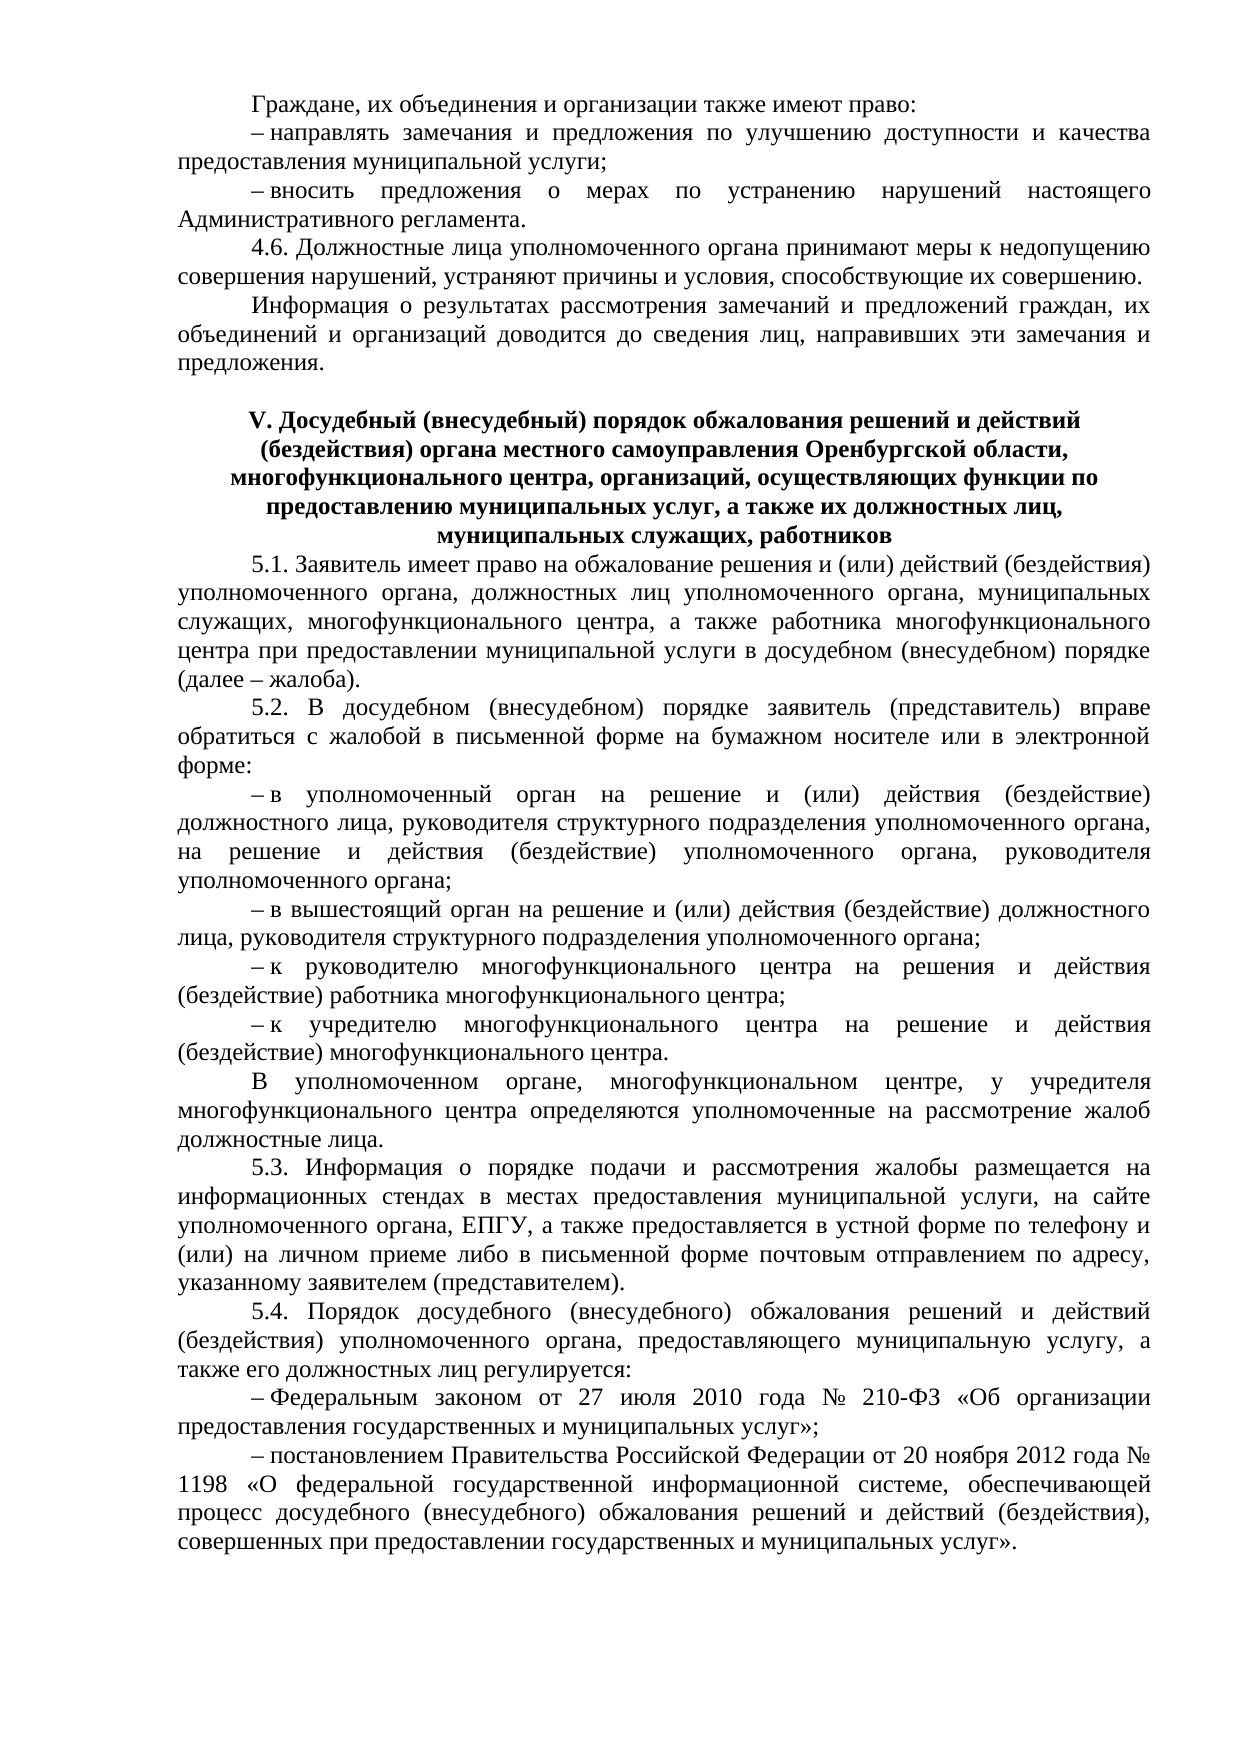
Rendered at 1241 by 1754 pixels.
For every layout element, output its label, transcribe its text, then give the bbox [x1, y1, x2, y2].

text – к учредителю многофункционального центра на решение и действия (бездействие) многофункционального центра. [177, 1009, 1152, 1066]
text Информация о результатах рассмотрения замечаний и предложений граждан, их объединений и организаций доводится до сведения лиц, направивших эти замечания и предложения. [177, 290, 1152, 376]
text – в вышестоящий орган на решение и (или) действия (бездействие) должностного лица, руководителя структурного подразделения уполномоченного органа; [177, 894, 1152, 951]
text Граждане, их объединения и организации также имеют право: [177, 89, 1152, 117]
text – направлять замечания и предложения по улучшению доступности и качества предоставления муниципальной услуги; [177, 117, 1152, 175]
text – в уполномоченный орган на решение и (или) действия (бездействие) должностного лица, руководителя структурного подразделения уполномоченного органа, на решение и действия (бездействие) уполномоченного органа, руководителя уполномоченного органа; [177, 779, 1152, 894]
text – постановлением Правительства Российской Федерации от 20 ноября 2012 года № 1198 «О федеральной государственной информационной системе, обеспечивающей процесс досудебного (внесудебного) обжалования решений и действий (бездействия), совершенных при предоставлении государственных и муниципальных услуг». [177, 1440, 1152, 1555]
text – Федеральным законом от 27 июля 2010 года № 210-ФЗ «Об организации предоставления государственных и муниципальных услуг»; [177, 1382, 1152, 1440]
text 5.3. Информация о порядке подачи и рассмотрения жалобы размещается на информационных стендах в местах предоставления муниципальной услуги, на сайте уполномоченного органа, ЕПГУ, а также предоставляется в устной форме по телефону и (или) на личном приеме либо в письменной форме почтовым отправлением по адресу, указанному заявителем (представителем). [177, 1152, 1152, 1296]
text – к руководителю многофункционального центра на решения и действия (бездействие) работника многофункционального центра; [177, 951, 1152, 1009]
text V. Досудебный (внесудебный) порядок обжалования решений и действий (бездействия) органа местного самоуправления Оренбургской области, многофункционального центра, организаций, осуществляющих функции по предоставлению муниципальных услуг, а также их должностных лиц, муниципальных служащих, работников [177, 405, 1152, 549]
text В уполномоченном органе, многофункциональном центре, у учредителя многофункционального центра определяются уполномоченные на рассмотрение жалоб должностные лица. [177, 1066, 1152, 1152]
text 5.2. В досудебном (внесудебном) порядке заявитель (представитель) вправе обратиться с жалобой в письменной форме на бумажном носителе или в электронной форме: [177, 692, 1152, 779]
text 5.4. Порядок досудебного (внесудебного) обжалования решений и действий (бездействия) уполномоченного органа, предоставляющего муниципальную услугу, а также его должностных лиц регулируется: [177, 1296, 1152, 1382]
text 4.6. Должностные лица уполномоченного органа принимают меры к недопущению совершения нарушений, устраняют причины и условия, способствующие их совершению. [177, 232, 1152, 290]
text – вносить предложения о мерах по устранению нарушений настоящего Административного регламента. [177, 175, 1152, 232]
text 5.1. Заявитель имеет право на обжалование решения и (или) действий (бездействия) уполномоченного органа, должностных лиц уполномоченного органа, муниципальных служащих, многофункционального центра, а также работника многофункционального центра при предоставлении муниципальной услуги в досудебном (внесудебном) порядке (далее – жалоба). [177, 549, 1152, 692]
